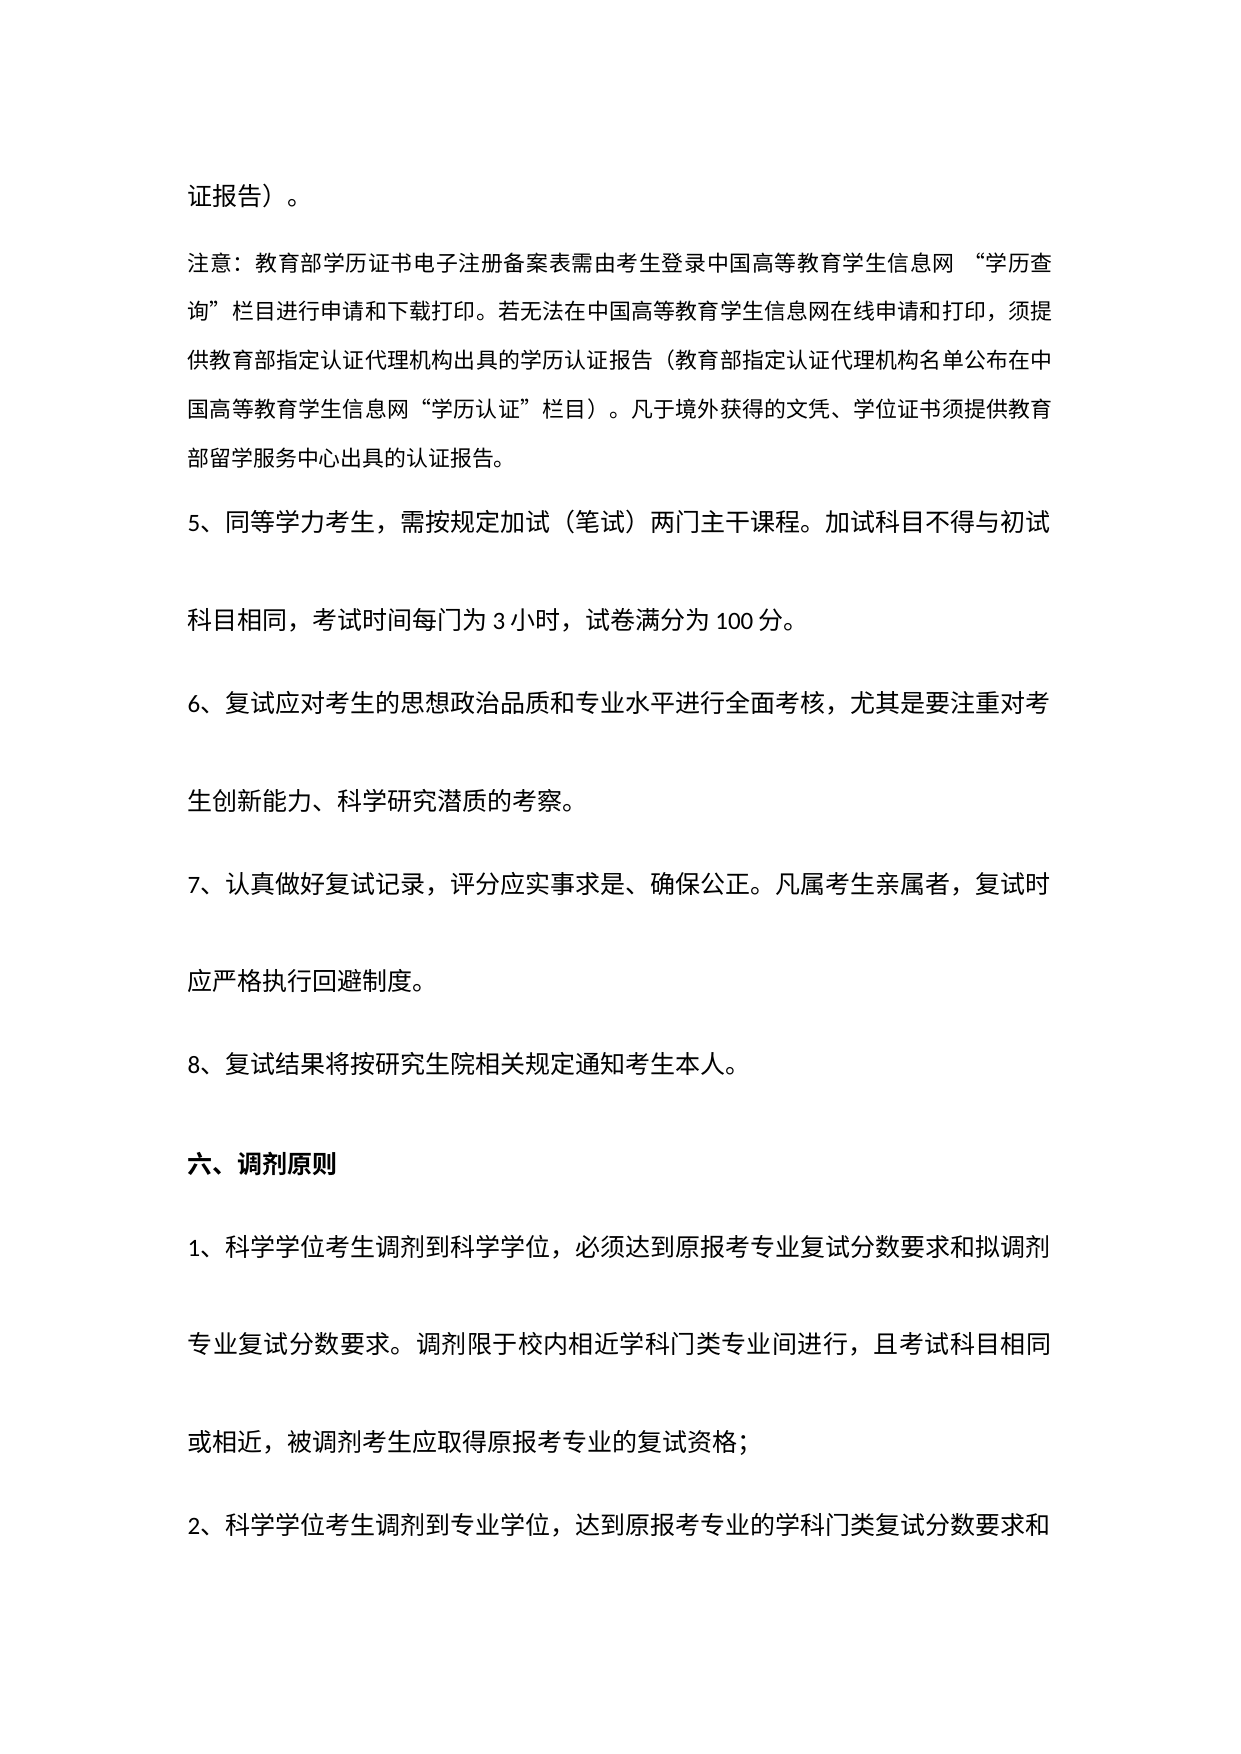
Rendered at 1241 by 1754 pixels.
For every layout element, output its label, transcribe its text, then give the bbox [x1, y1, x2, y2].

text 1、科学学位考生调剂到科学学位，必须达到原报考专业复试分数要求和拟调剂专业复试分数要求。调剂限于校内相近学科门类专业间进行，且考试科目相同或相近，被调剂考生应取得原报考专业的复试资格； [187, 1213, 1053, 1473]
text 7、认真做好复试记录，评分应实事求是、确保公正。凡属考生亲属者，复试时应严格执行回避制度。 [187, 850, 1053, 1012]
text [187, 162, 1053, 227]
text 六、调剂原则 [187, 1130, 1053, 1195]
text 5、同等学力考生，需按规定加试（笔试）两门主干课程。加试科目不得与初试科目相同，考试时间每门为3小时，试卷满分为100分。 [187, 488, 1053, 651]
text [187, 1491, 1053, 1556]
text 6、复试应对考生的思想政治品质和专业水平进行全面考核，尤其是要注重对考生创新能力、科学研究潜质的考察。 [187, 669, 1053, 832]
text 8、复试结果将按研究生院相关规定通知考生本人。 [187, 1030, 1053, 1095]
text 注意：教育部学历证书电子注册备案表需由考生登录中国高等教育学生信息网 “学历查询”栏目进行申请和下载打印。若无法在中国高等教育学生信息网在线申请和打印，须提供教育部指定认证代理机构出具的学历认证报告（教育部指定认证代理机构名单公布在中国高等教育学生信息网“学历认证”栏目）。凡于境外获得的文凭、学位证书须提供教育部留学服务中心出具的认证报告。 [187, 245, 1053, 473]
